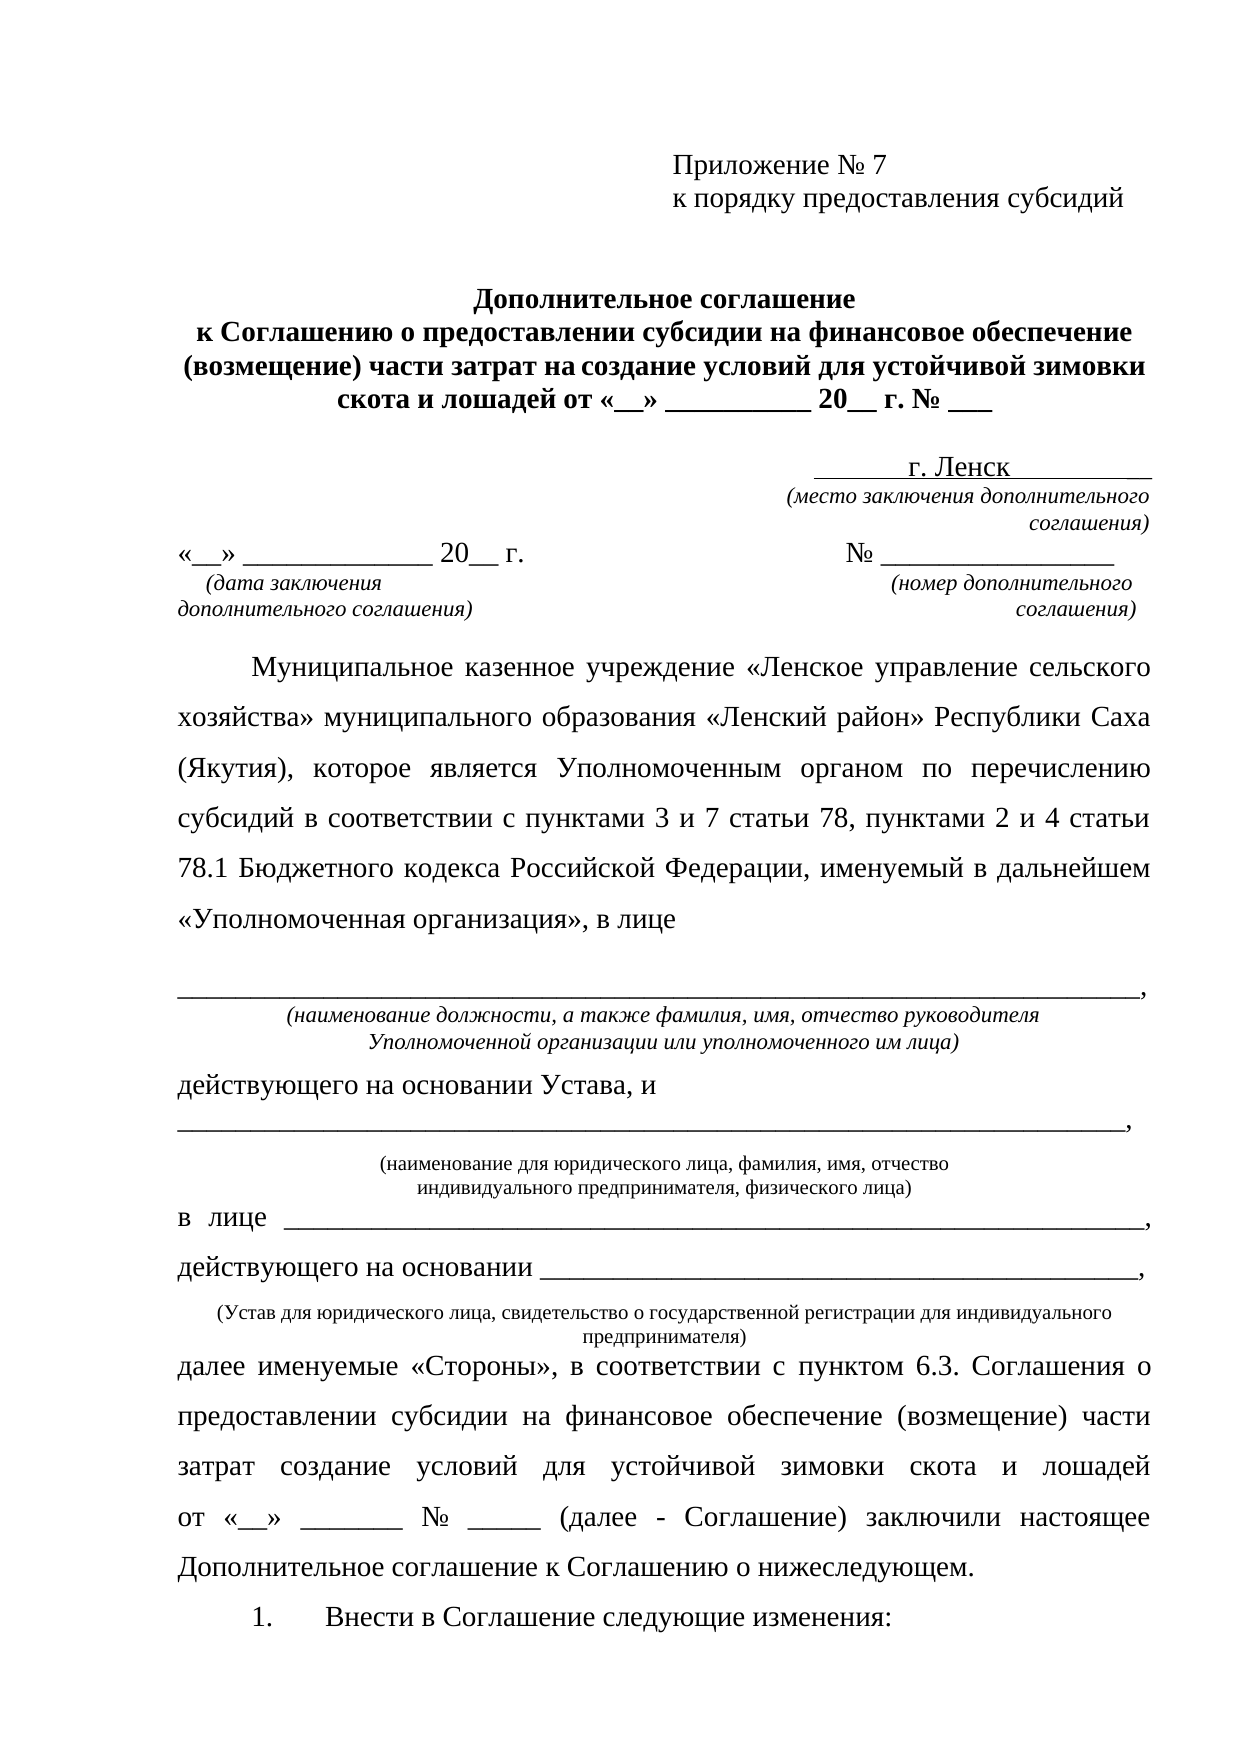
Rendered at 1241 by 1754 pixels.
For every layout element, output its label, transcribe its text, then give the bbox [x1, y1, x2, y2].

text далее именуемые «Стороны», в соответствии с пунктом 6.3. Соглашения о предоставлении субсидии на финансовое обеспечение (возмещение) части затрат создание условий для устойчивой зимовки скота и лошадей от «__» _______ № _____ (далее - Соглашение) заключили настоящее Дополнительное соглашение к Соглашению о нижеследующем. [177, 1348, 1152, 1583]
text Уполномоченной организации или уполномоченного им лица) [177, 1028, 1152, 1054]
text (дата заключения (номер дополнительного дополнительного соглашения) соглашения) [177, 568, 1152, 621]
text в лице ___________________________________________________________, действующего на основании _________________________________________, [177, 1199, 1152, 1283]
text _________________________________________________________________, [177, 1101, 1152, 1134]
text индивидуального предпринимателя, физического лица) [177, 1175, 1152, 1199]
text «__» _____________ 20__ г. № ________________ [177, 535, 1152, 568]
text __________________________________________________________________, [177, 968, 1152, 1001]
text (место заключения дополнительного [177, 482, 1152, 509]
text 1. Внести в Соглашение следующие изменения: [177, 1599, 1152, 1633]
text Муниципальное казенное учреждение «Ленское управление сельского хозяйства» муниципального образования «Ленский район» Республики Саха (Якутия), которое является Уполномоченным органом по перечислению субсидий в соответствии с пунктами 3 и 7 статьи 78, пунктами 2 и 4 статьи 78.1 Бюджетного кодекса Российской Федерации, именуемый в дальнейшем «Уполномоченная организация», в лице [177, 649, 1152, 934]
text (наименование должности, а также фамилия, имя, отчество руководителя [177, 1001, 1152, 1028]
text к Соглашению о предоставлении субсидии на финансовое обеспечение (возмещение) части затрат на создание условий для устойчивой зимовки скота и лошадей от «__» __________ 20__ г. № ___ [177, 314, 1152, 415]
text (наименование для юридического лица, фамилия, имя, отчество [177, 1151, 1152, 1175]
text Дополнительное соглашение [177, 281, 1152, 314]
text (Устав для юридического лица, свидетельство о государственной регистрации для индивидуального предпринимателя) [177, 1300, 1152, 1348]
table_header Приложение № 7 к порядку предоставления субсидий [661, 147, 1152, 214]
text соглашения) [177, 509, 1152, 535]
text действующего на основании Устава, и [177, 1067, 1152, 1101]
text г. Ленск __ [177, 449, 1152, 482]
